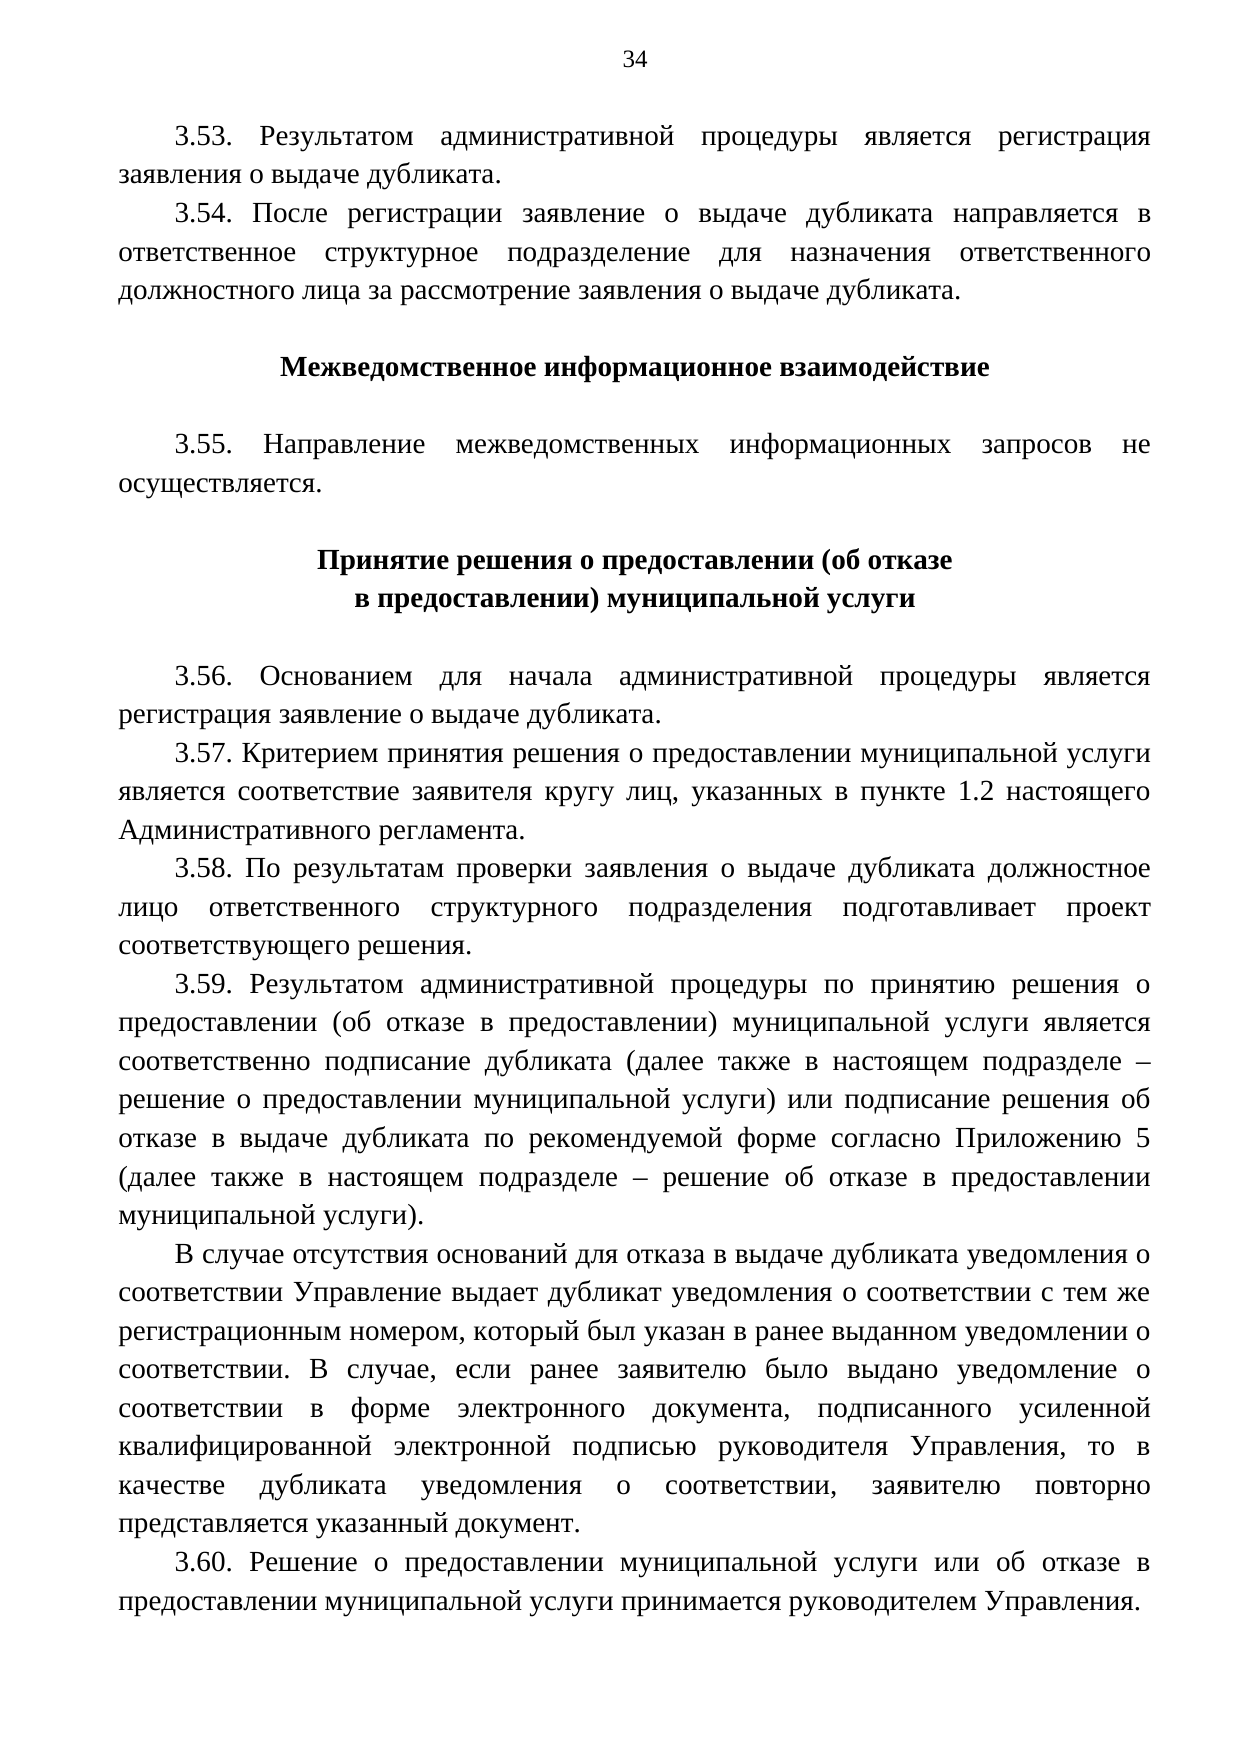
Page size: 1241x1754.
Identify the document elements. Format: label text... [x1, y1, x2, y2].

text 3.56. Основанием для начала административной процедуры является регистрация заявление о выдаче дубликата. [118, 658, 1152, 730]
text 3.59. Результатом административной процедуры по принятию решения о предоставлении (об отказе в предоставлении) муниципальной услуги является соответственно подписание дубликата (далее также в настоящем подразделе – решение о предоставлении муниципальной услуги) или подписание решения об отказе в выдаче дубликата по рекомендуемой форме согласно Приложению 5 (далее также в настоящем подразделе – решение об отказе в предоставлении муниципальной услуги). [118, 966, 1152, 1231]
text В случае отсутствия оснований для отказа в выдаче дубликата уведомления о соответствии Управление выдает дубликат уведомления о соответствии с тем же регистрационным номером, который был указан в ранее выданном уведомлении о соответствии. В случае, если ранее заявителю было выдано уведомление о соответствии в форме электронного документа, подписанного усиленной квалифицированной электронной подписью руководителя Управления, то в качестве дубликата уведомления о соответствии, заявителю повторно представляется указанный документ. [118, 1236, 1152, 1539]
title в предоставлении) муниципальной услуги [118, 581, 1152, 614]
title Межведомственное информационное взаимодействие [118, 349, 1152, 383]
text 3.55. Направление межведомственных информационных запросов не осуществляется. [118, 426, 1152, 498]
text 3.53. Результатом административной процедуры является регистрация заявления о выдаче дубликата. [118, 118, 1152, 190]
text 3.58. По результатам проверки заявления о выдаче дубликата должностное лицо ответственного структурного подразделения подготавливает проект соответствующего решения. [118, 850, 1152, 961]
text 3.54. После регистрации заявление о выдаче дубликата направляется в ответственное структурное подразделение для назначения ответственного должностного лица за рассмотрение заявления о выдаче дубликата. [118, 195, 1152, 306]
text 3.60. Решение о предоставлении муниципальной услуги или об отказе в предоставлении муниципальной услуги принимается руководителем Управления. [118, 1544, 1152, 1616]
text 3.57. Критерием принятия решения о предоставлении муниципальной услуги является соответствие заявителя кругу лиц, указанных в пункте 1.2 настоящего Административного регламента. [118, 735, 1152, 845]
title Принятие решения о предоставлении (об отказе [118, 542, 1152, 576]
